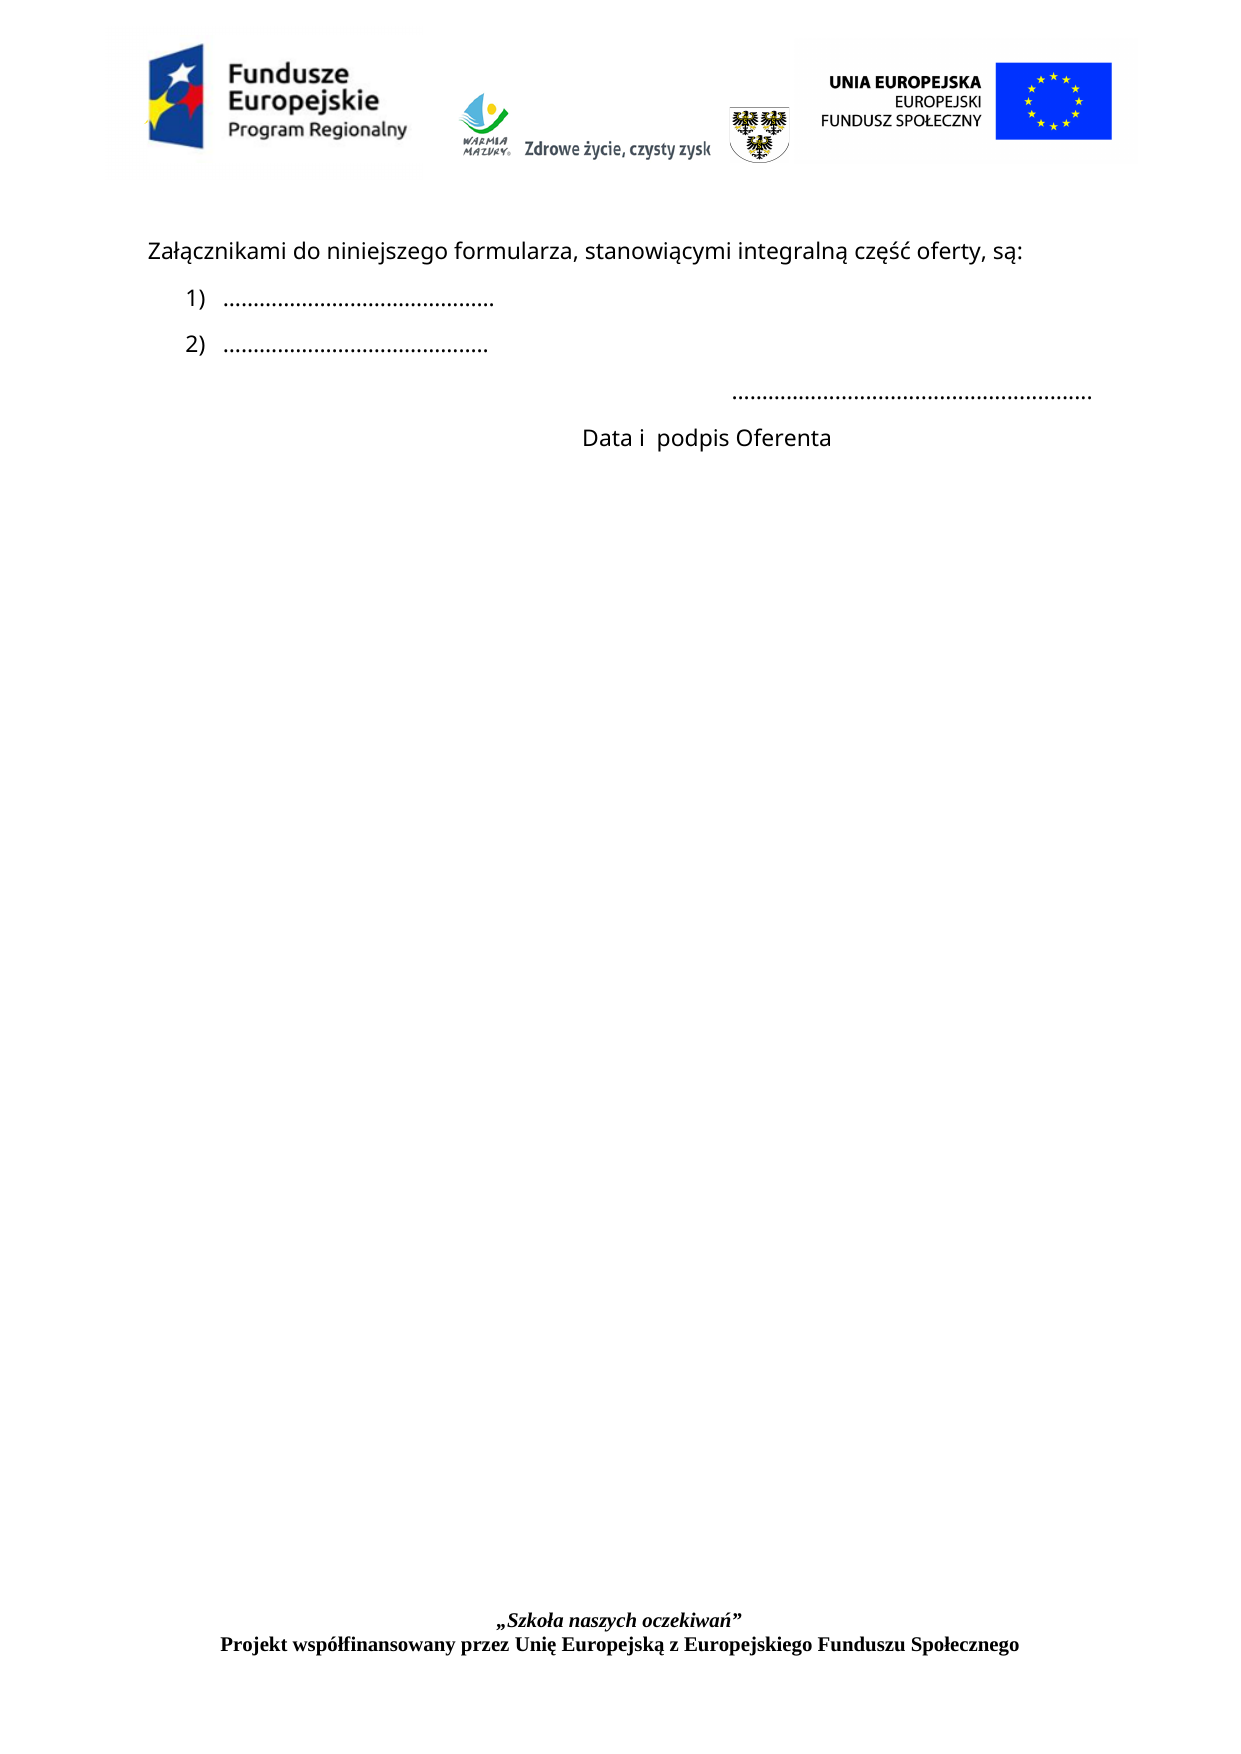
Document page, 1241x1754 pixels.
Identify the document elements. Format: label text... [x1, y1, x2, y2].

list …………………………………….. [185, 328, 1093, 359]
picture [105, 26, 433, 180]
text Data i podpis Oferenta [148, 422, 1093, 453]
picture [729, 107, 790, 163]
list ……………………………………… [185, 281, 1093, 313]
picture [443, 89, 725, 163]
picture [794, 38, 1138, 164]
text …………............................................... [148, 375, 1093, 406]
text Załącznikami do niniejszego formularza, stanowiącymi integralną część oferty, są: [148, 234, 1093, 266]
